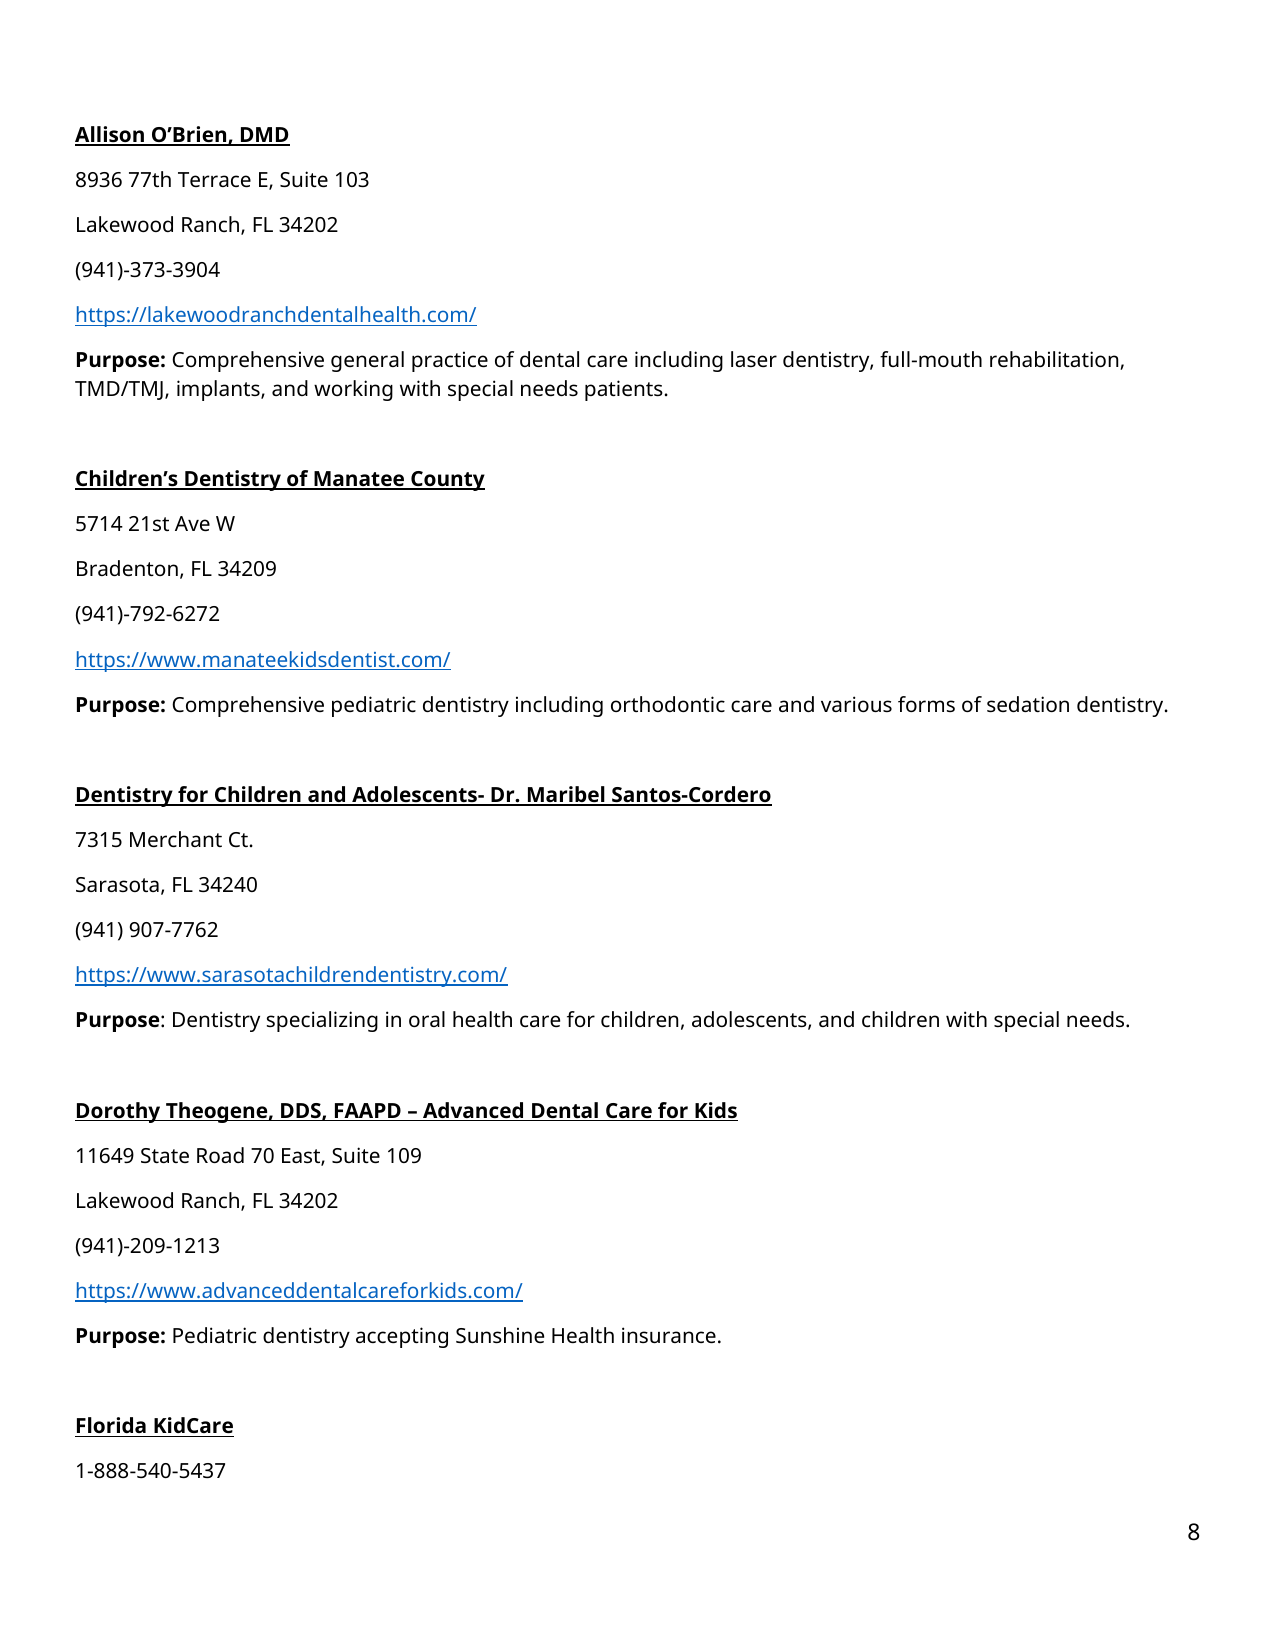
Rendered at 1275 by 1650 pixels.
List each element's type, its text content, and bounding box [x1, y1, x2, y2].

text https://lakewoodranchdentalhealth.com/ [75, 301, 1200, 329]
text Bradenton, FL 34209 [75, 554, 1200, 583]
text https://www.advanceddentalcareforkids.com/ [75, 1276, 1200, 1304]
text https://www.manateekidsdentist.com/ [75, 645, 1200, 673]
text Dentistry for Children and Adolescents- Dr. Maribel Santos-Cordero [75, 780, 1200, 808]
text (941) 907-7762 [75, 915, 1200, 944]
text Children’s Dentistry of Manatee County [75, 464, 1200, 493]
text Lakewood Ranch, FL 34202 [75, 1186, 1200, 1214]
text Purpose: Comprehensive pediatric dentistry including orthodontic care and various forms of sedation dentistry. [75, 690, 1200, 718]
text Dorothy Theogene, DDS, FAAPD – Advanced Dental Care for Kids [75, 1096, 1200, 1124]
text Allison O’Brien, DMD [75, 120, 1200, 148]
text (941)-373-3904 [75, 255, 1200, 284]
text 8936 77th Terrace E, Suite 103 [75, 165, 1200, 194]
text Purpose: Dentistry specializing in oral health care for children, adolescents, and children with special needs. [75, 1006, 1200, 1034]
text Purpose: Pediatric dentistry accepting Sunshine Health insurance. [75, 1321, 1200, 1350]
text Lakewood Ranch, FL 34202 [75, 210, 1200, 239]
text 11649 State Road 70 East, Suite 109 [75, 1141, 1200, 1169]
text https://www.sarasotachildrendentistry.com/ [75, 960, 1200, 989]
text 7315 Merchant Ct. [75, 825, 1200, 853]
text 5714 21st Ave W [75, 509, 1200, 538]
text Sarasota, FL 34240 [75, 870, 1200, 899]
text Purpose: Comprehensive general practice of dental care including laser dentistry, full-mouth rehabilitation, TMD/TMJ, implants, and working with special needs patients. [75, 346, 1200, 402]
text (941)-792-6272 [75, 599, 1200, 628]
text Florida KidCare [75, 1411, 1200, 1440]
text 1-888-540-5437 [75, 1457, 1200, 1485]
text (941)-209-1213 [75, 1231, 1200, 1259]
